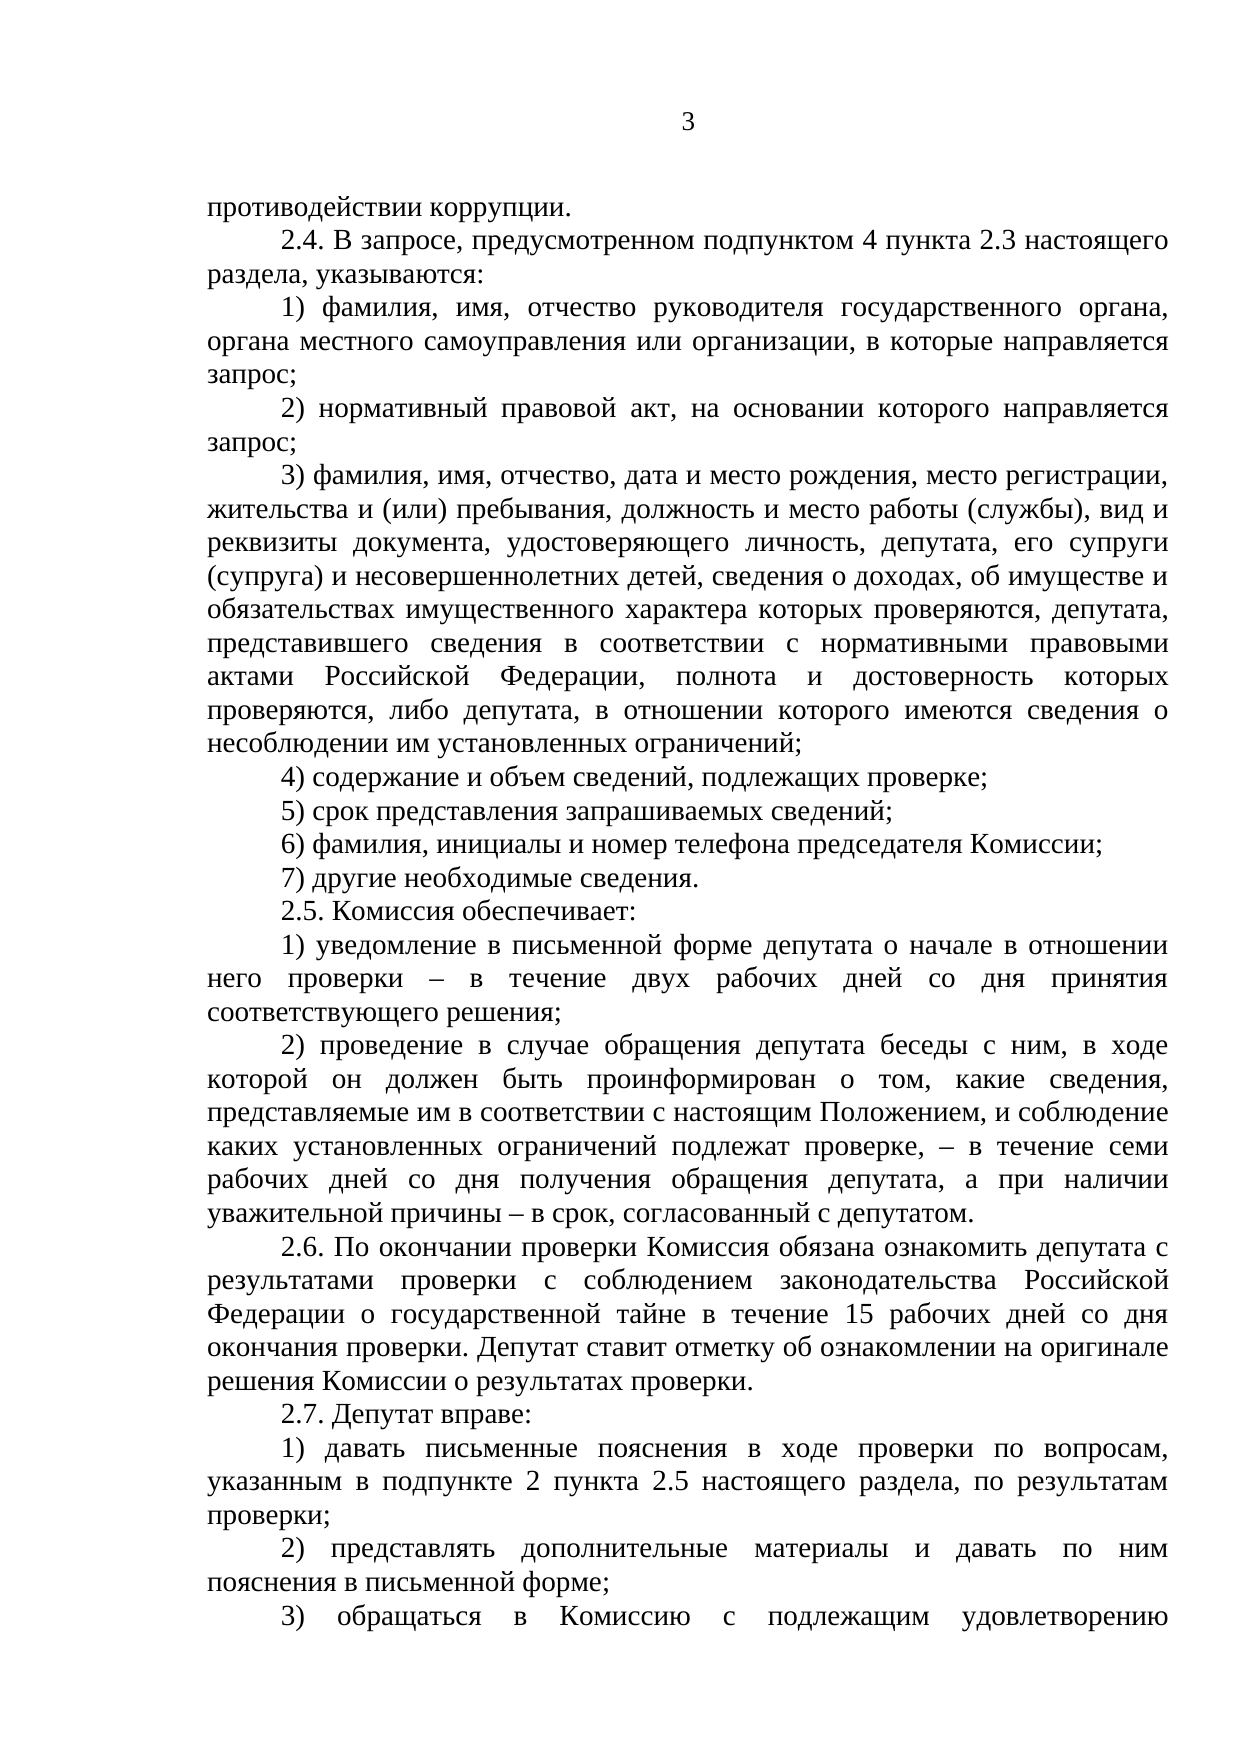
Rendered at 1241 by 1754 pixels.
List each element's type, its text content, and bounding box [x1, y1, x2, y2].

text 2.5. Комиссия обеспечивает: [207, 893, 1169, 927]
text 2) проведение в случае обращения депутата беседы с ним, в ходе которой он должен быть проинформирован о том, какие сведения, представляемые им в соответствии с настоящим Положением, и соблюдение каких установленных ограничений подлежат проверке, – в течение семи рабочих дней со дня получения обращения депутата, а при наличии уважительной причины – в срок, согласованный с депутатом. [207, 1027, 1169, 1229]
text 5) срок представления запрашиваемых сведений; [207, 793, 1169, 826]
text 3) фамилия, имя, отчество, дата и место рождения, место регистрации, жительства и (или) пребывания, должность и место работы (службы), вид и реквизиты документа, удостоверяющего личность, депутата, его супруги (супруга) и несовершеннолетних детей, сведения о доходах, об имуществе и обязательствах имущественного характера которых проверяются, депутата, представившего сведения в соответствии с нормативными правовыми актами Российской Федерации, полнота и достоверность которых проверяются, либо депутата, в отношении которого имеются сведения о несоблюдении им установленных ограничений; [207, 457, 1169, 759]
text 1) уведомление в письменной форме депутата о начале в отношении него проверки – в течение двух рабочих дней со дня принятия соответствующего решения; [207, 927, 1169, 1027]
text 4) содержание и объем сведений, подлежащих проверке; [207, 759, 1169, 793]
text 2.7. Депутат вправе: [207, 1396, 1169, 1430]
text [207, 1598, 1169, 1631]
text 1) фамилия, имя, отчество руководителя государственного органа, органа местного самоуправления или организации, в которые направляется запрос; [207, 289, 1169, 390]
text 1) давать письменные пояснения в ходе проверки по вопросам, указанным в подпункте 2 пункта 2.5 настоящего раздела, по результатам проверки; [207, 1430, 1169, 1531]
text 2) нормативный правовой акт, на основании которого направляется запрос; [207, 390, 1169, 457]
text 2) представлять дополнительные материалы и давать по ним пояснения в письменной форме; [207, 1531, 1169, 1598]
text 7) другие необходимые сведения. [207, 860, 1169, 893]
text 2.4. В запросе, предусмотренном подпунктом 4 пункта 2.3 настоящего раздела, указываются: [207, 222, 1169, 289]
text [207, 189, 1169, 222]
text 6) фамилия, инициалы и номер телефона председателя Комиссии; [207, 826, 1169, 860]
text 2.6. По окончании проверки Комиссия обязана ознакомить депутата с результатами проверки с соблюдением законодательства Российской Федерации о государственной тайне в течение 15 рабочих дней со дня окончания проверки. Депутат ставит отметку об ознакомлении на оригинале решения Комиссии о результатах проверки. [207, 1229, 1169, 1396]
